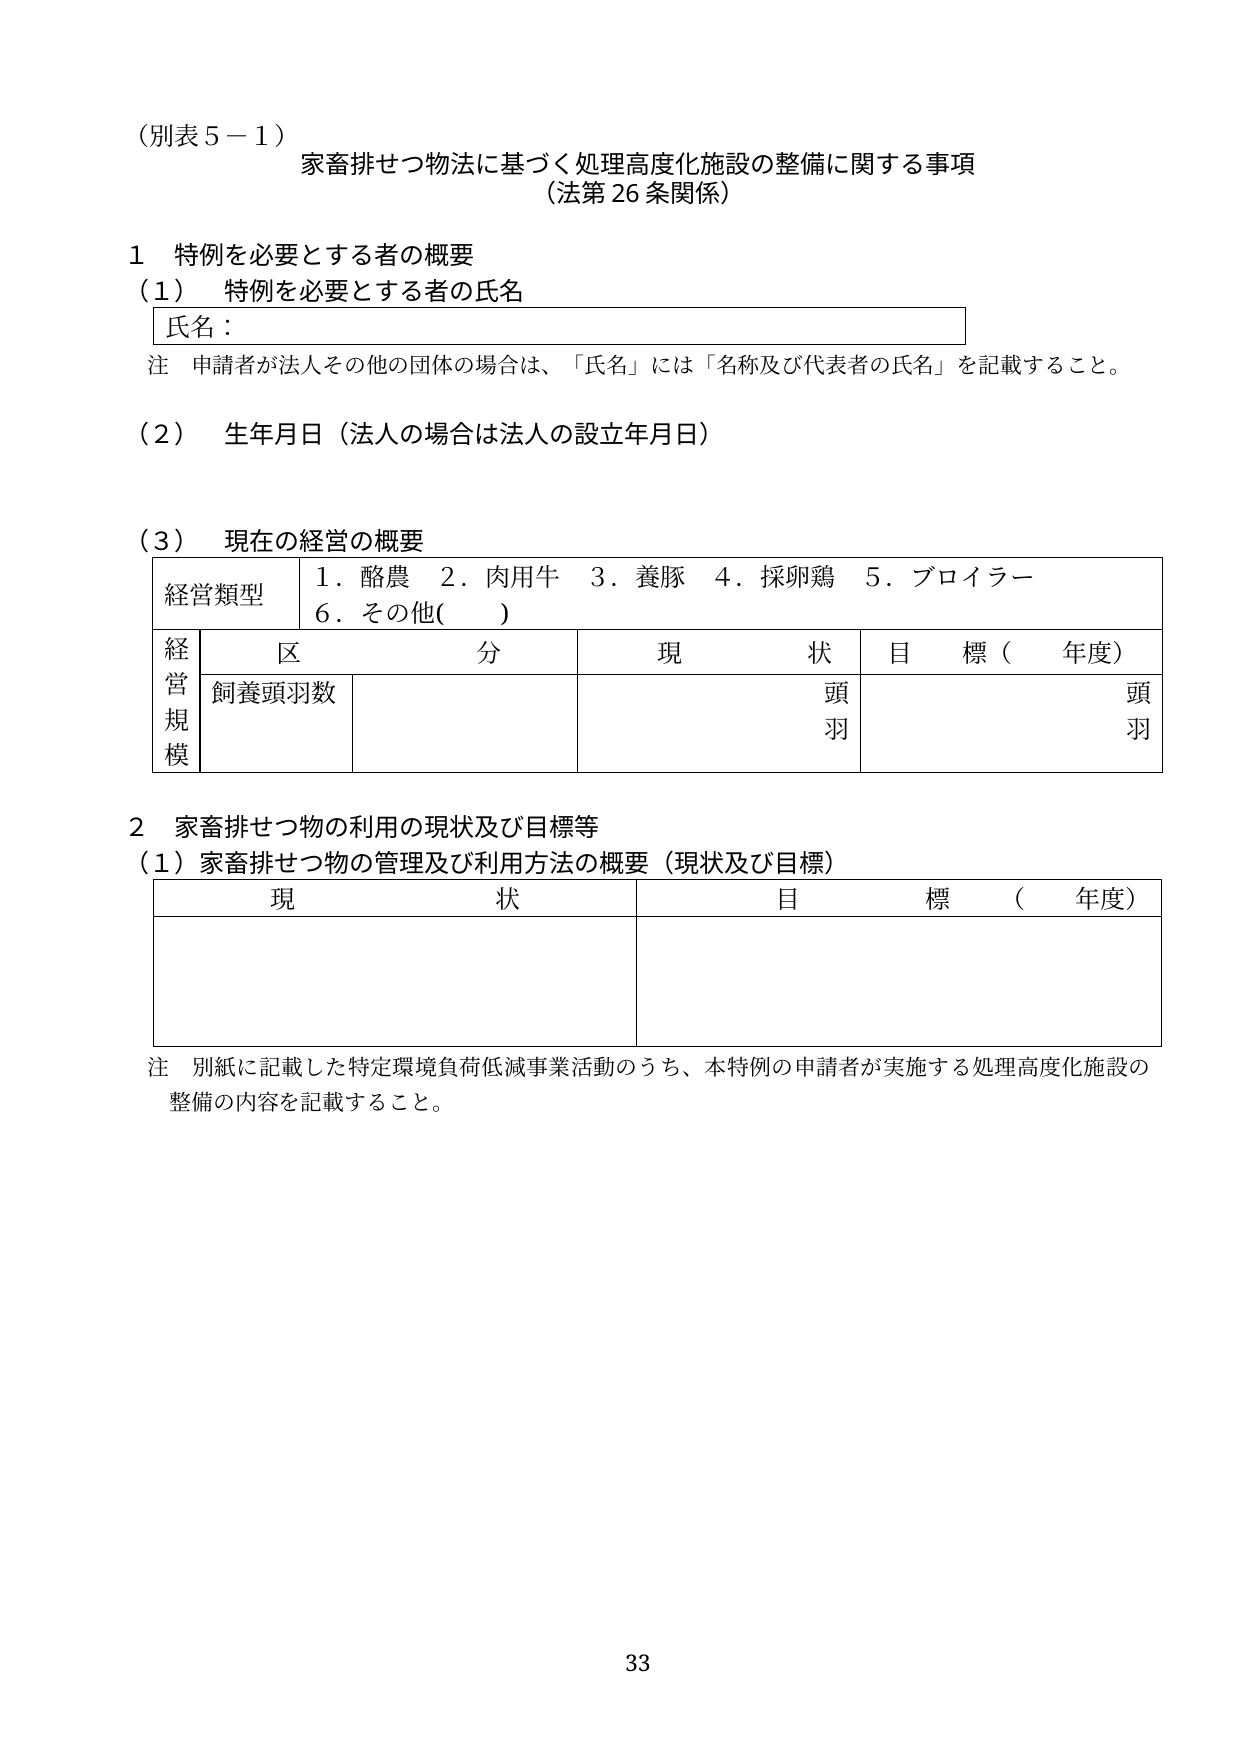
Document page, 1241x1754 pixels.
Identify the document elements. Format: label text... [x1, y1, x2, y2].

table_cell 経営規模 [153, 630, 199, 772]
table_header 氏名： [154, 308, 965, 344]
table_cell [154, 917, 636, 1046]
table_cell 区 分 [201, 630, 577, 673]
table_header 目 標 （ 年度） [637, 880, 1161, 916]
text １ 特例を必要とする者の概要 [124, 236, 1152, 272]
text 家畜排せつ物法に基づく処理高度化施設の整備に関する事項 [124, 151, 1152, 179]
table_cell 現 状 [578, 630, 860, 673]
table_header １．酪農 ２．肉用牛 ３．養豚 ４．採卵鶏 ５．ブロイラー ６．その他( ) [300, 558, 1162, 629]
table_cell 飼養頭羽数 [201, 675, 352, 772]
table_header 経営類型 [153, 558, 299, 629]
text 注 申請者が法人その他の団体の場合は、「氏名」には「名称及び代表者の氏名」を記載すること。 [147, 345, 1152, 380]
table_cell [353, 675, 577, 772]
table_header 現 状 [154, 880, 636, 916]
table_cell [637, 917, 1161, 1046]
text ２ 家畜排せつ物の利用の現状及び目標等 [124, 808, 1152, 844]
table_cell 目 標（ 年度） [861, 630, 1162, 673]
text （１）家畜排せつ物の管理及び利用方法の概要（現状及び目標） [124, 844, 1152, 879]
table_cell 頭 羽 [578, 675, 860, 772]
text （法第26条関係） [124, 179, 1152, 208]
text 注 別紙に記載した特定環境負荷低減事業活動のうち、本特例の申請者が実施する処理高度化施設の整備の内容を記載すること。 [147, 1047, 1152, 1117]
text （３） 現在の経営の概要 [124, 522, 1152, 557]
text （別表５－１） [124, 122, 1152, 151]
text （２） 生年月日（法人の場合は法人の設立年月日） [124, 416, 1152, 451]
table_cell 頭 羽 [861, 675, 1162, 772]
text （１） 特例を必要とする者の氏名 [124, 272, 1152, 307]
